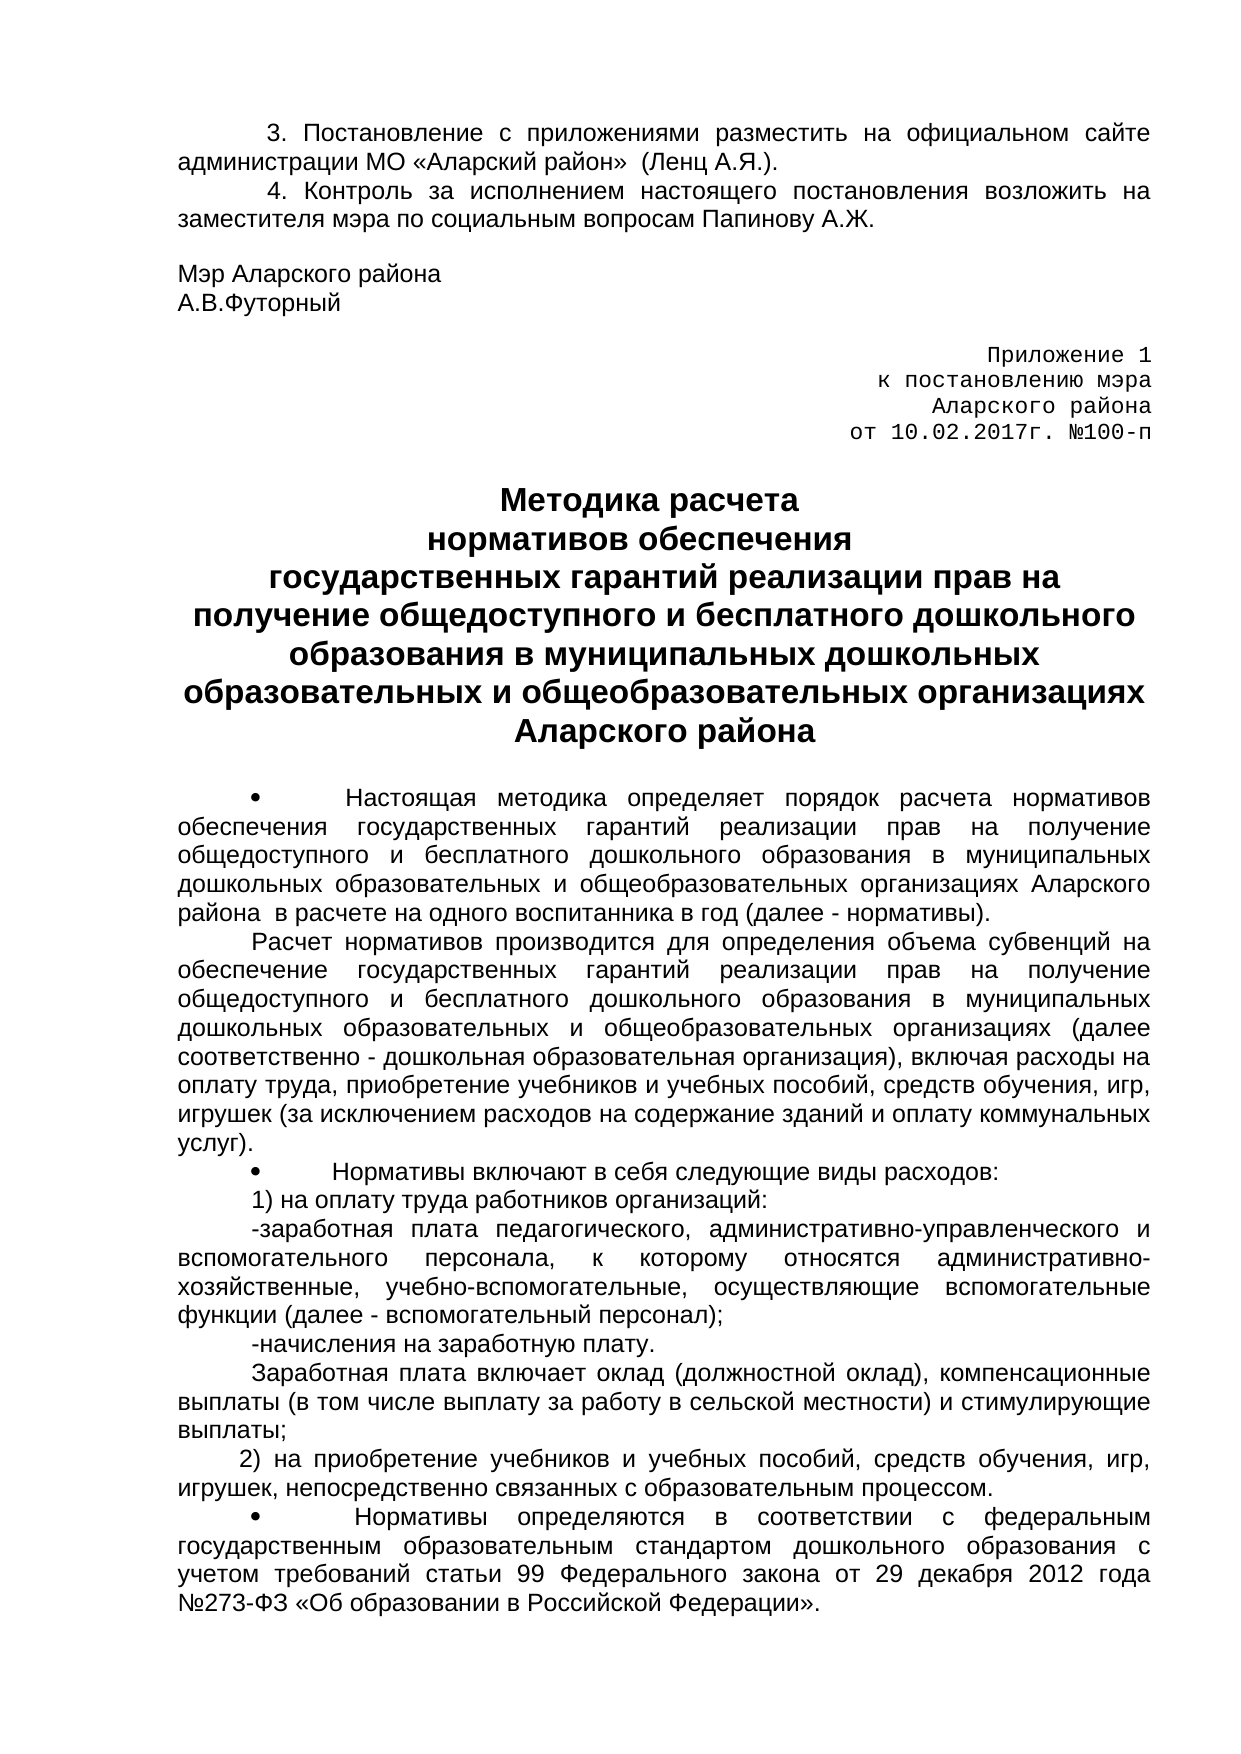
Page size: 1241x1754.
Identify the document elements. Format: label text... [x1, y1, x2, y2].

list Нормативы включают в себя следующие виды расходов: [177, 1157, 1152, 1186]
text государственных гарантий реализации прав на получение общедоступного и бесплатного дошкольного образования в муниципальных дошкольных образовательных и общеобразовательных организациях Аларского района [177, 557, 1152, 749]
text Расчет нормативов производится для определения объема субвенций на обеспечение государственных гарантий реализации прав на получение общедоступного и бесплатного дошкольного образования в муниципальных дошкольных образовательных и общеобразовательных организациях (далее соответственно - дошкольная образовательная организация), включая расходы на оплату труда, приобретение учебников и учебных пособий, средств обучения, игр, игрушек (за исключением расходов на содержание зданий и оплату коммунальных услуг). [177, 927, 1152, 1157]
text Методика расчета [402, 480, 995, 519]
text к постановлению мэра [693, 369, 1152, 395]
text нормативов обеспечения [402, 519, 995, 557]
text Заработная плата включает оклад (должностной оклад), компенсационные выплаты (в том числе выплату за работу в сельской местности) и стимулирующие выплаты; [177, 1358, 1152, 1444]
list Нормативы определяются в соответствии с федеральным государственным образовательным стандартом дошкольного образования с учетом требований статьи 99 Федерального закона от 29 декабря 2012 года №273-ФЗ «Об образовании в Российской Федерации». [177, 1502, 1152, 1617]
text от 10.02.2017г. №100-п [693, 421, 1152, 447]
text Аларского района [693, 395, 1152, 421]
list Настоящая методика определяет порядок расчета нормативов обеспечения государственных гарантий реализации прав на получение общедоступного и бесплатного дошкольного образования в муниципальных дошкольных образовательных и общеобразовательных организациях Аларского района в расчете на одного воспитанника в год (далее - нормативы). [177, 783, 1152, 927]
text А.В.Футорный [177, 288, 1152, 317]
text Приложение 1 [767, 343, 1152, 369]
text 2) на приобретение учебников и учебных пособий, средств обучения, игр, игрушек, непосредственно связанных с образовательным процессом. [177, 1444, 1152, 1502]
text 3. Постановление с приложениями разместить на официальном сайте администрации МО «Аларский район» (Ленц А.Я.). [177, 118, 1152, 176]
text -заработная плата педагогического, административно-управленческого и вспомогательного персонала, к которому относятся административно-хозяйственные, учебно-вспомогательные, осуществляющие вспомогательные функции (далее - вспомогательный персонал); [177, 1214, 1152, 1329]
text -начисления на заработную плату. [177, 1329, 1152, 1358]
text 1) на оплату труда работников организаций: [177, 1186, 1152, 1214]
text Мэр Аларского района [177, 259, 1152, 288]
text 4. Контроль за исполнением настоящего постановления возложить на заместителя мэра по социальным вопросам Папинову А.Ж. [177, 176, 1152, 233]
